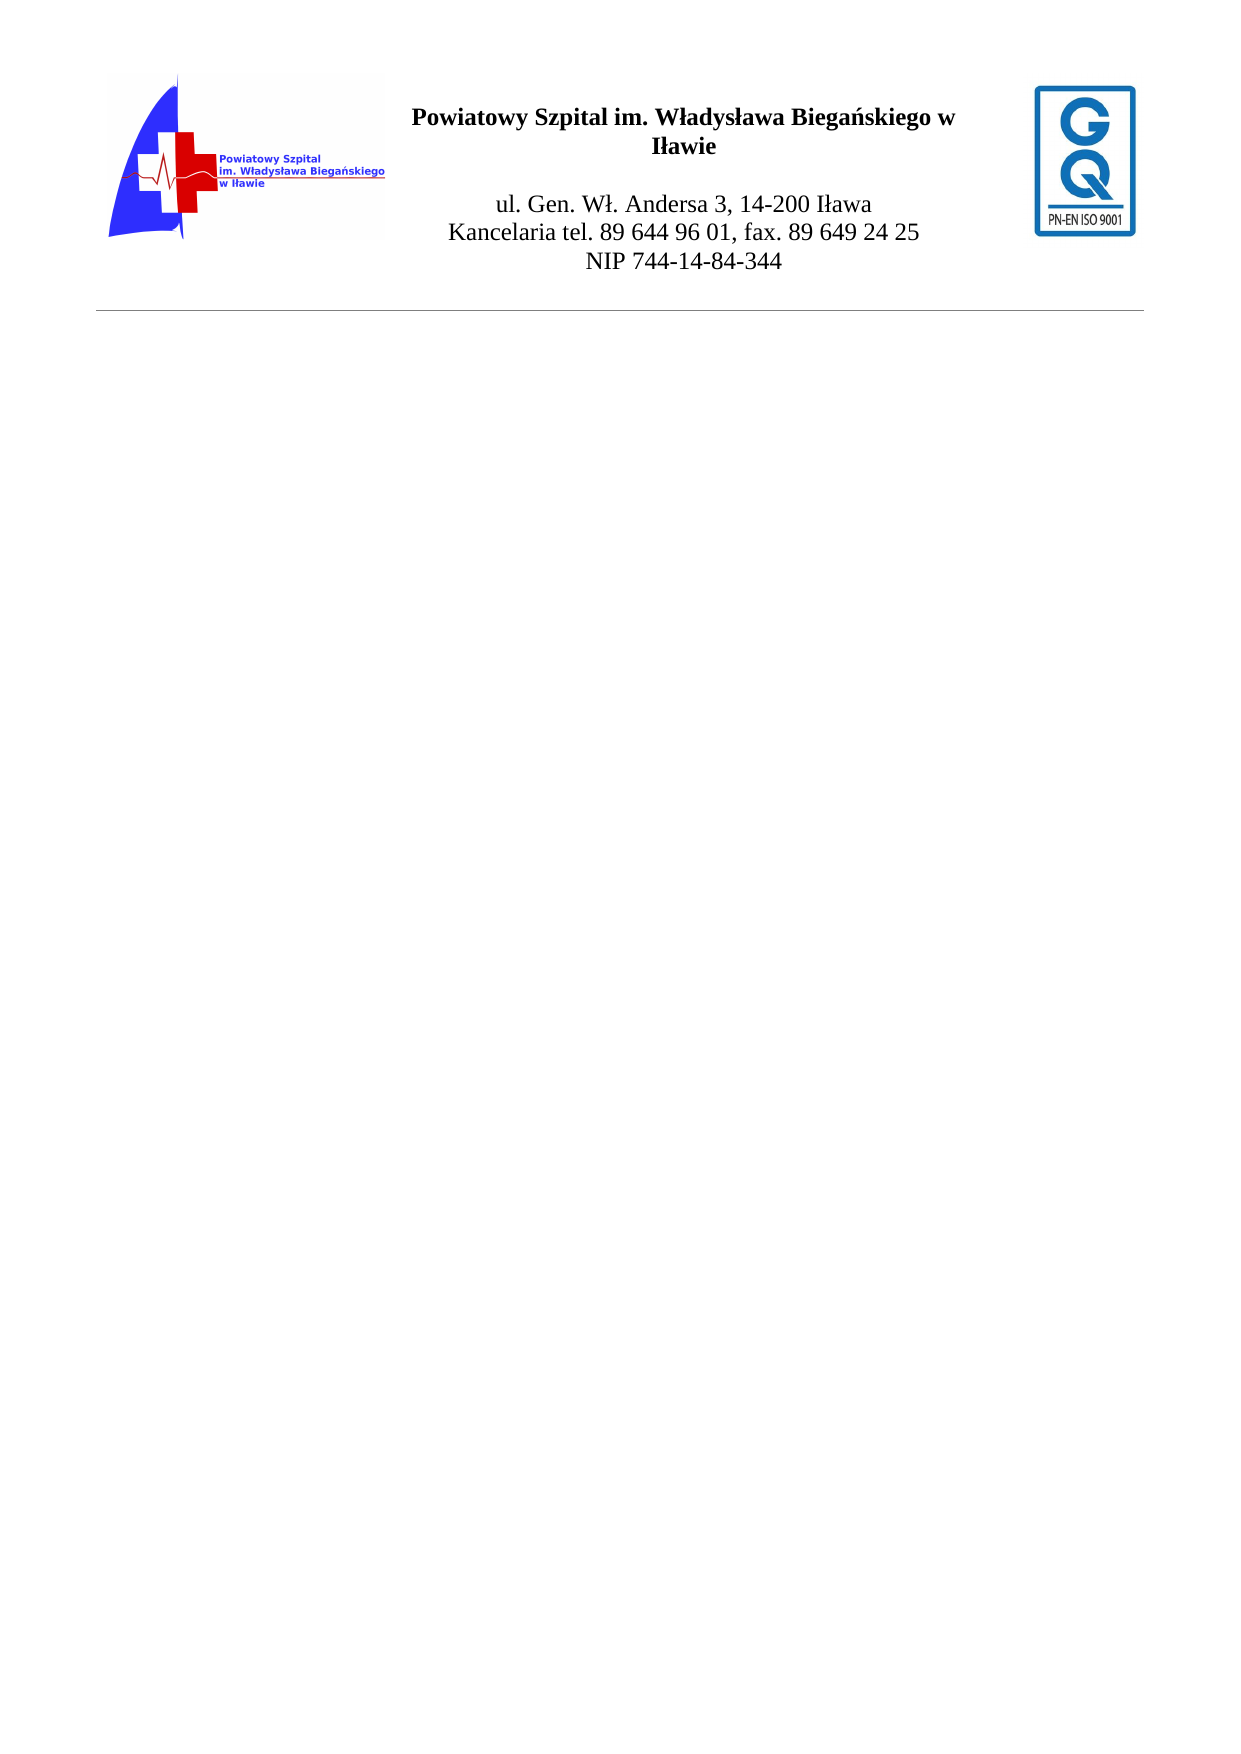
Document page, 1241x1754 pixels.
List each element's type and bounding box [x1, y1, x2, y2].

picture [1022, 73, 1145, 248]
picture [107, 73, 386, 240]
